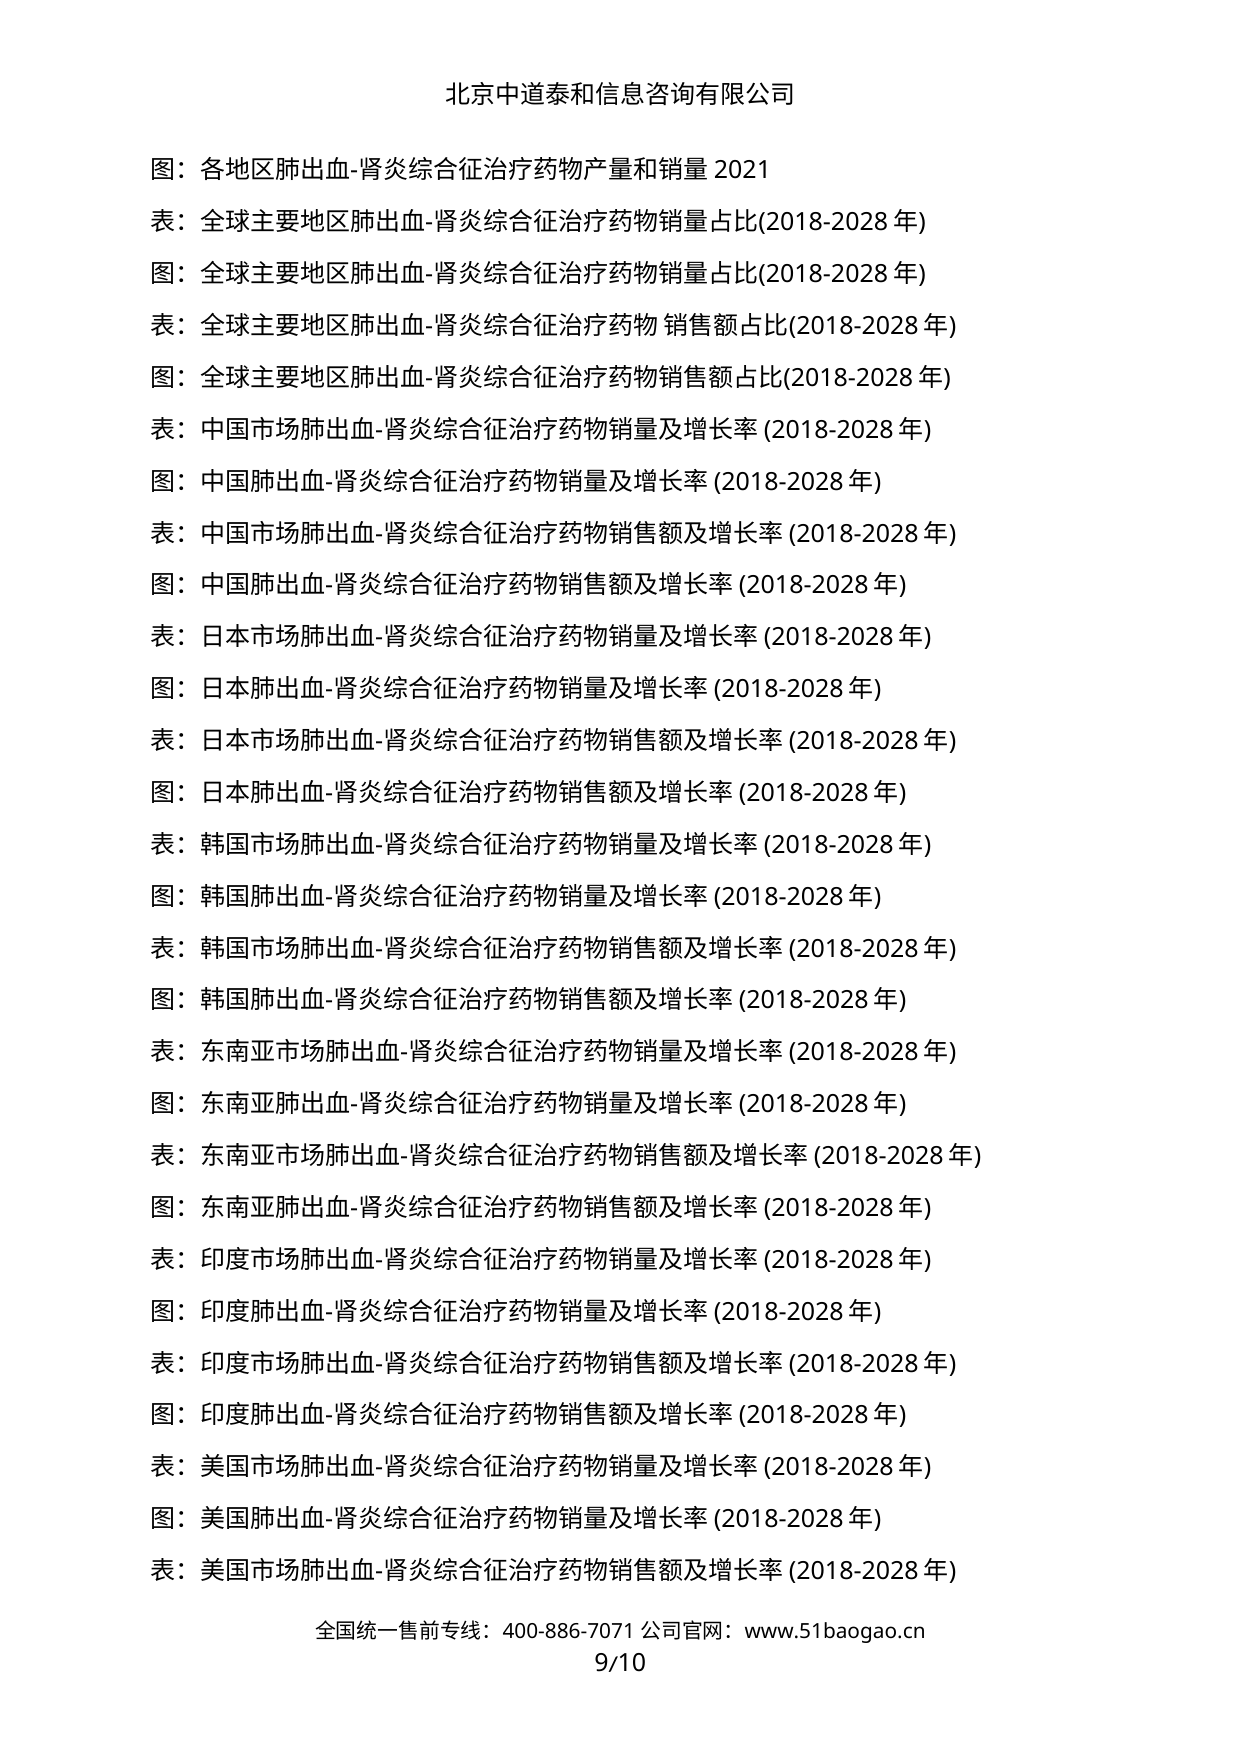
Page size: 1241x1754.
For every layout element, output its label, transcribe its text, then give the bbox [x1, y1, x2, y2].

text 图：印度肺出血-肾炎综合征治疗药物销售额及增长率 (2018-2028年) [150, 1395, 1090, 1431]
text 表：美国市场肺出血-肾炎综合征治疗药物销售额及增长率 (2018-2028年) [150, 1551, 1090, 1587]
text 图：中国肺出血-肾炎综合征治疗药物销售额及增长率 (2018-2028年) [150, 565, 1090, 601]
text 图：日本肺出血-肾炎综合征治疗药物销量及增长率 (2018-2028年) [150, 669, 1090, 705]
text 图：东南亚肺出血-肾炎综合征治疗药物销售额及增长率 (2018-2028年) [150, 1187, 1090, 1224]
text 表：全球主要地区肺出血-肾炎综合征治疗药物 销售额占比(2018-2028年) [150, 306, 1090, 342]
text 表：全球主要地区肺出血-肾炎综合征治疗药物销量占比(2018-2028年) [150, 202, 1090, 238]
text 表：印度市场肺出血-肾炎综合征治疗药物销量及增长率 (2018-2028年) [150, 1239, 1090, 1276]
text 图：全球主要地区肺出血-肾炎综合征治疗药物销售额占比(2018-2028年) [150, 357, 1090, 394]
text 图：各地区肺出血-肾炎综合征治疗药物产量和销量 2021 [150, 150, 1090, 186]
text 表：美国市场肺出血-肾炎综合征治疗药物销量及增长率 (2018-2028年) [150, 1447, 1090, 1483]
text 表：日本市场肺出血-肾炎综合征治疗药物销量及增长率 (2018-2028年) [150, 617, 1090, 653]
text 表：中国市场肺出血-肾炎综合征治疗药物销售额及增长率 (2018-2028年) [150, 513, 1090, 549]
text 图：韩国肺出血-肾炎综合征治疗药物销量及增长率 (2018-2028年) [150, 876, 1090, 912]
text 图：东南亚肺出血-肾炎综合征治疗药物销量及增长率 (2018-2028年) [150, 1084, 1090, 1120]
text 表：日本市场肺出血-肾炎综合征治疗药物销售额及增长率 (2018-2028年) [150, 721, 1090, 757]
text 图：中国肺出血-肾炎综合征治疗药物销量及增长率 (2018-2028年) [150, 461, 1090, 497]
text 图：美国肺出血-肾炎综合征治疗药物销量及增长率 (2018-2028年) [150, 1499, 1090, 1535]
text 表：东南亚市场肺出血-肾炎综合征治疗药物销量及增长率 (2018-2028年) [150, 1032, 1090, 1068]
text 表：韩国市场肺出血-肾炎综合征治疗药物销售额及增长率 (2018-2028年) [150, 928, 1090, 964]
text 图：日本肺出血-肾炎综合征治疗药物销售额及增长率 (2018-2028年) [150, 772, 1090, 809]
text 图：印度肺出血-肾炎综合征治疗药物销量及增长率 (2018-2028年) [150, 1291, 1090, 1327]
text 表：韩国市场肺出血-肾炎综合征治疗药物销量及增长率 (2018-2028年) [150, 824, 1090, 861]
text 图：韩国肺出血-肾炎综合征治疗药物销售额及增长率 (2018-2028年) [150, 980, 1090, 1016]
text 表：东南亚市场肺出血-肾炎综合征治疗药物销售额及增长率 (2018-2028年) [150, 1136, 1090, 1172]
text 图：全球主要地区肺出血-肾炎综合征治疗药物销量占比(2018-2028年) [150, 254, 1090, 290]
text 表：印度市场肺出血-肾炎综合征治疗药物销售额及增长率 (2018-2028年) [150, 1343, 1090, 1379]
text 表：中国市场肺出血-肾炎综合征治疗药物销量及增长率 (2018-2028年) [150, 409, 1090, 446]
